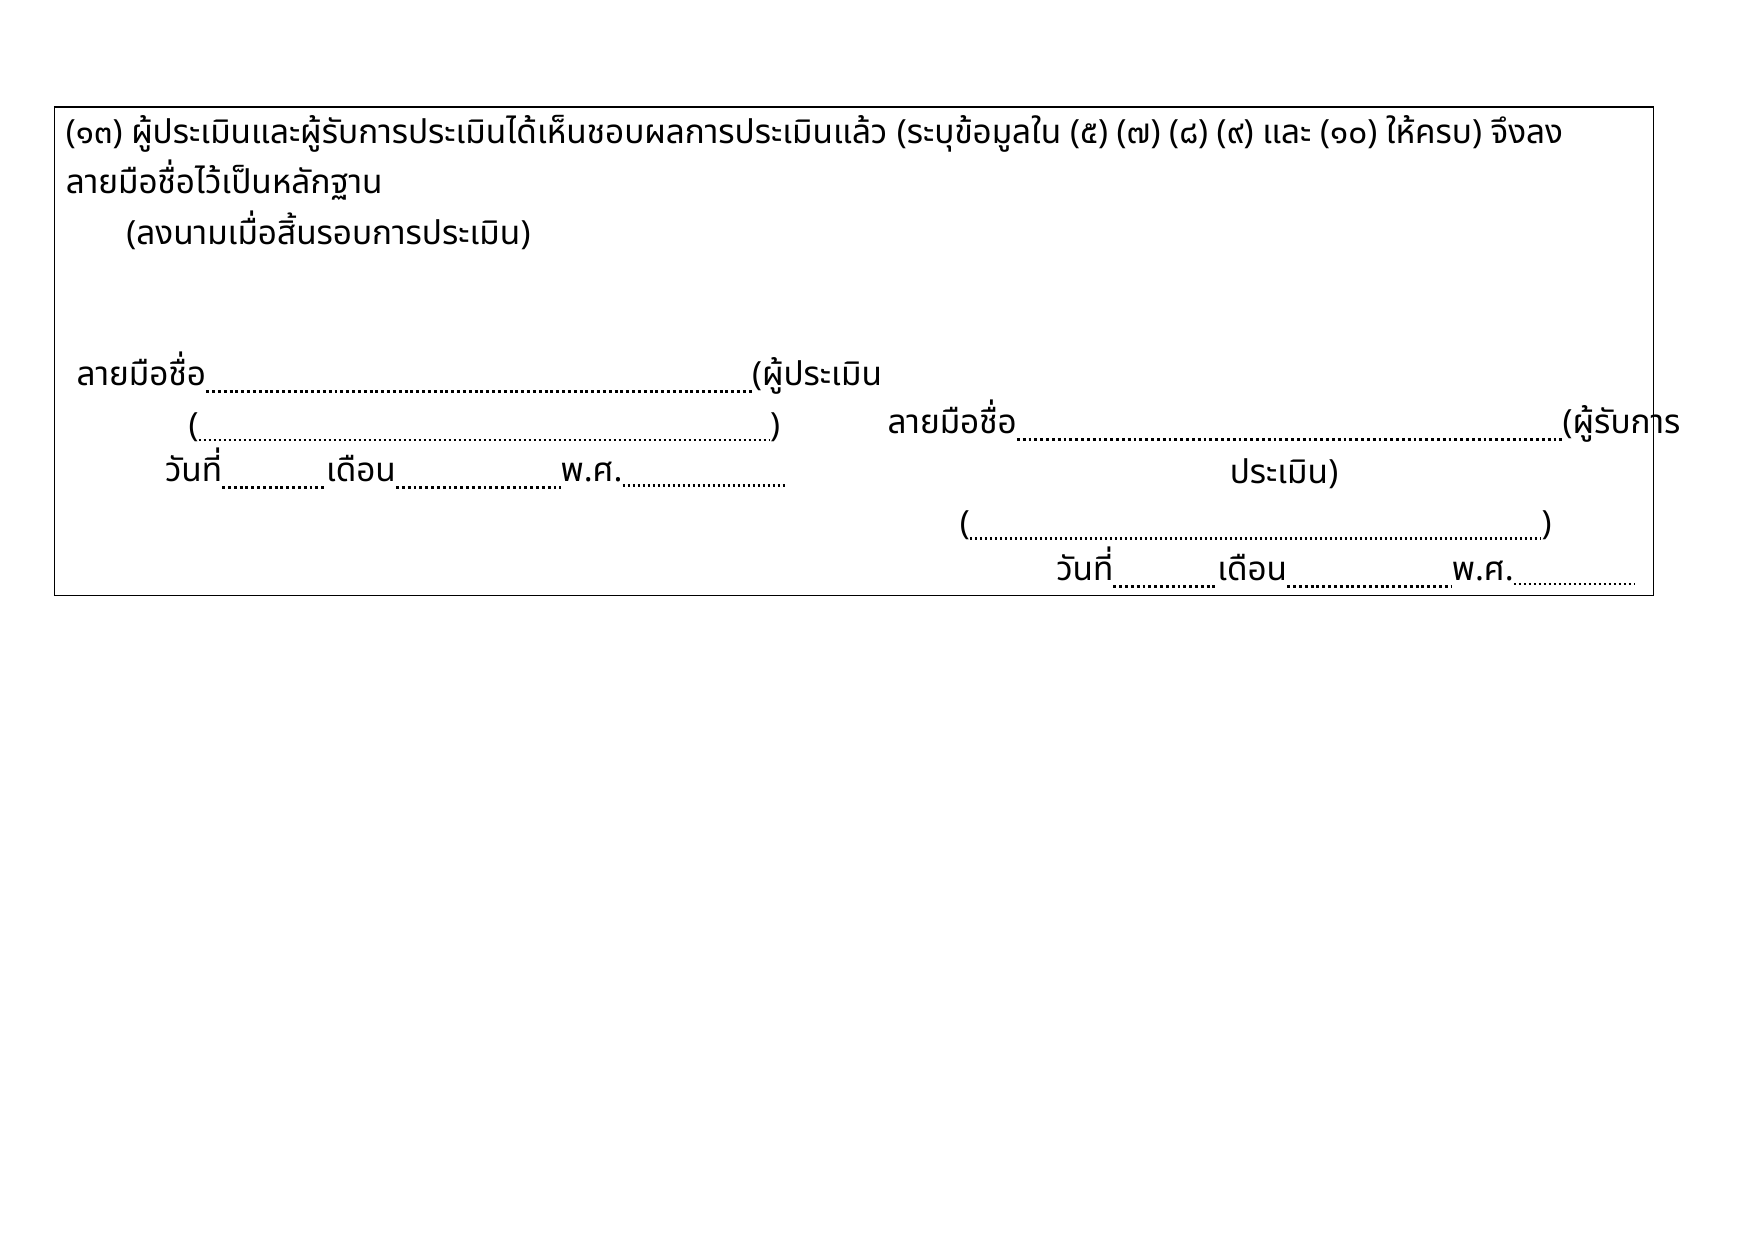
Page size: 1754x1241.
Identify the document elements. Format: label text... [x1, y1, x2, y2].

table_cell ลายมือชื่อ (ผู้ประเมิน) ( ) วันที่ เดือน พ.ศ. – [55, 259, 854, 595]
table_cell เห็นด้วย ไม่เห็นด้วย....................................................................... ลายมือชื่อ (ผู้รับการประเมิน) ( ) วันที่ เดือน พ.ศ. - [854, 259, 1653, 595]
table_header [55, 108, 1653, 259]
